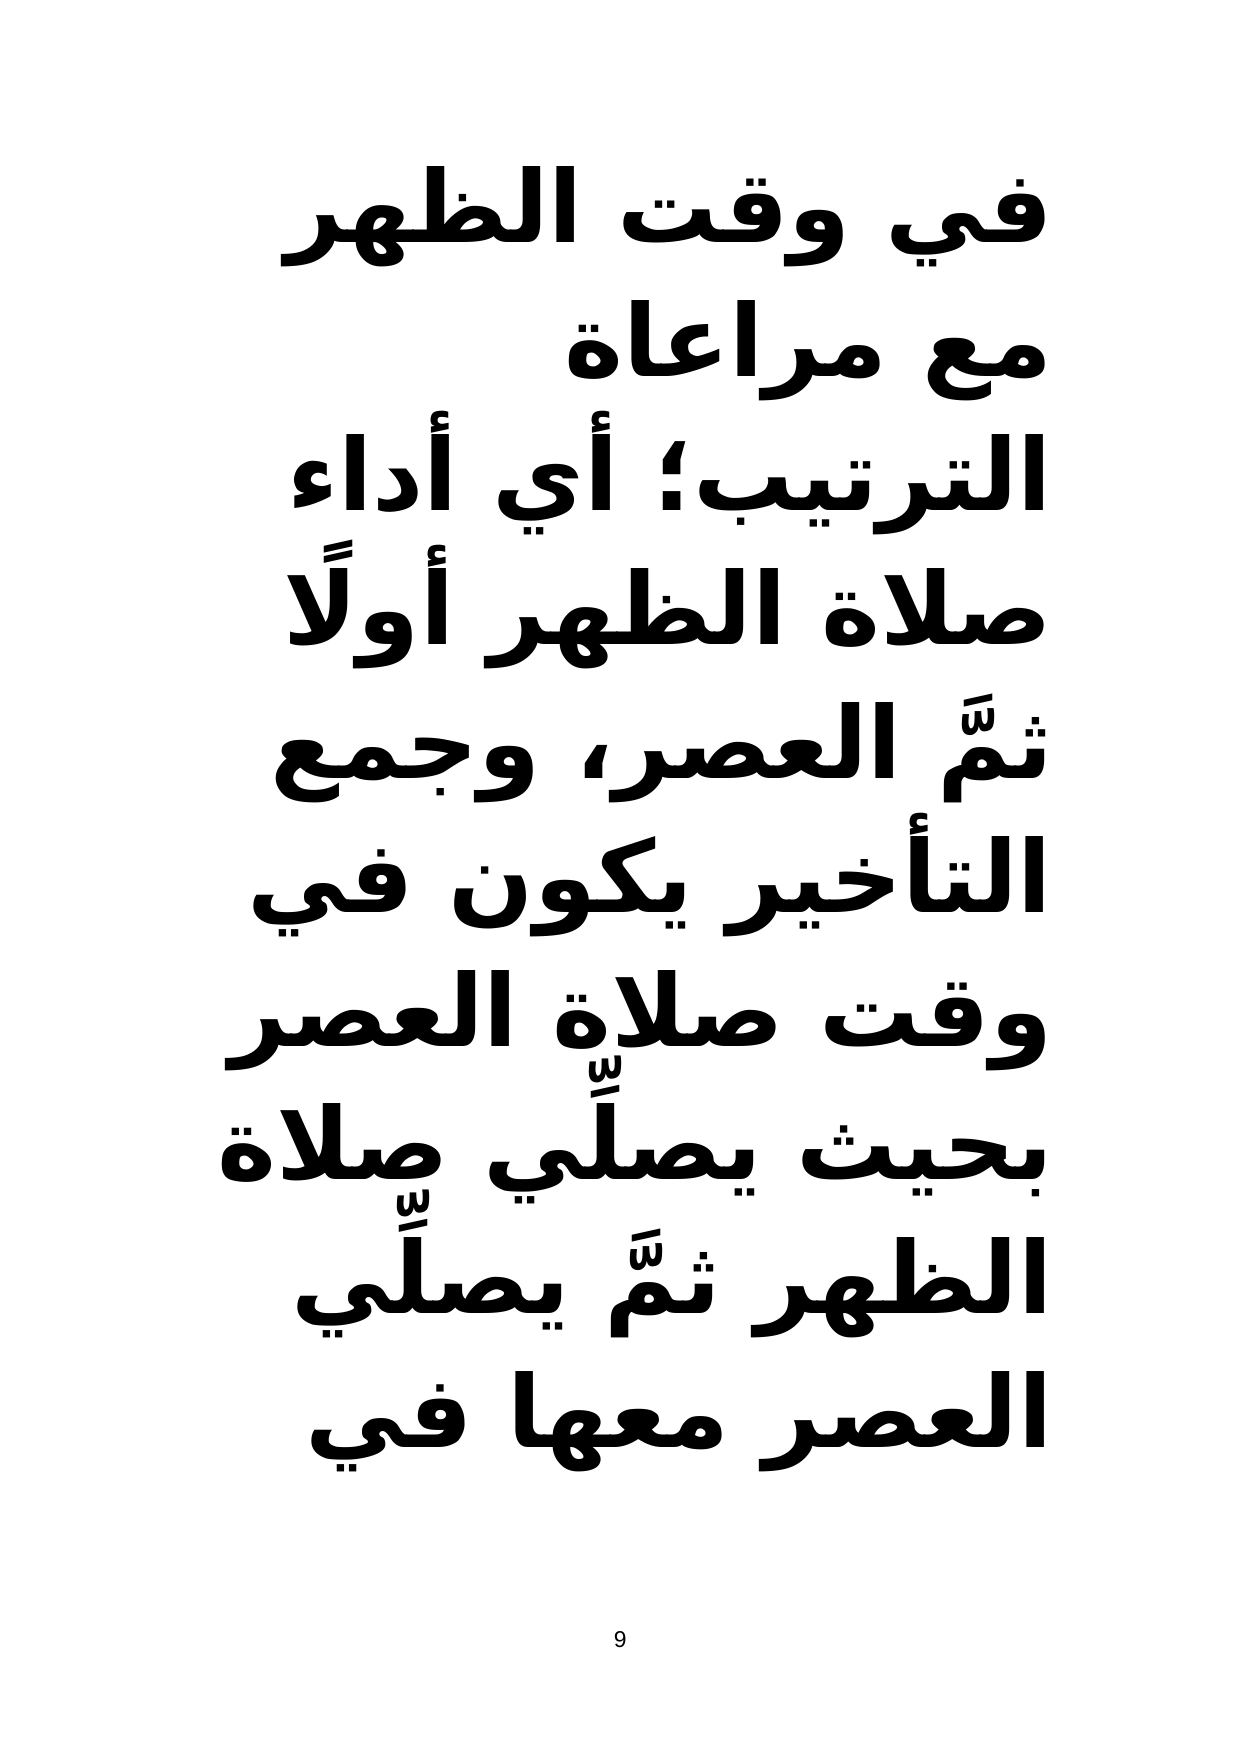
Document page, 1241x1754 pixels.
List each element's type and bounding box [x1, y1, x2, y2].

text [187, 150, 1053, 1471]
